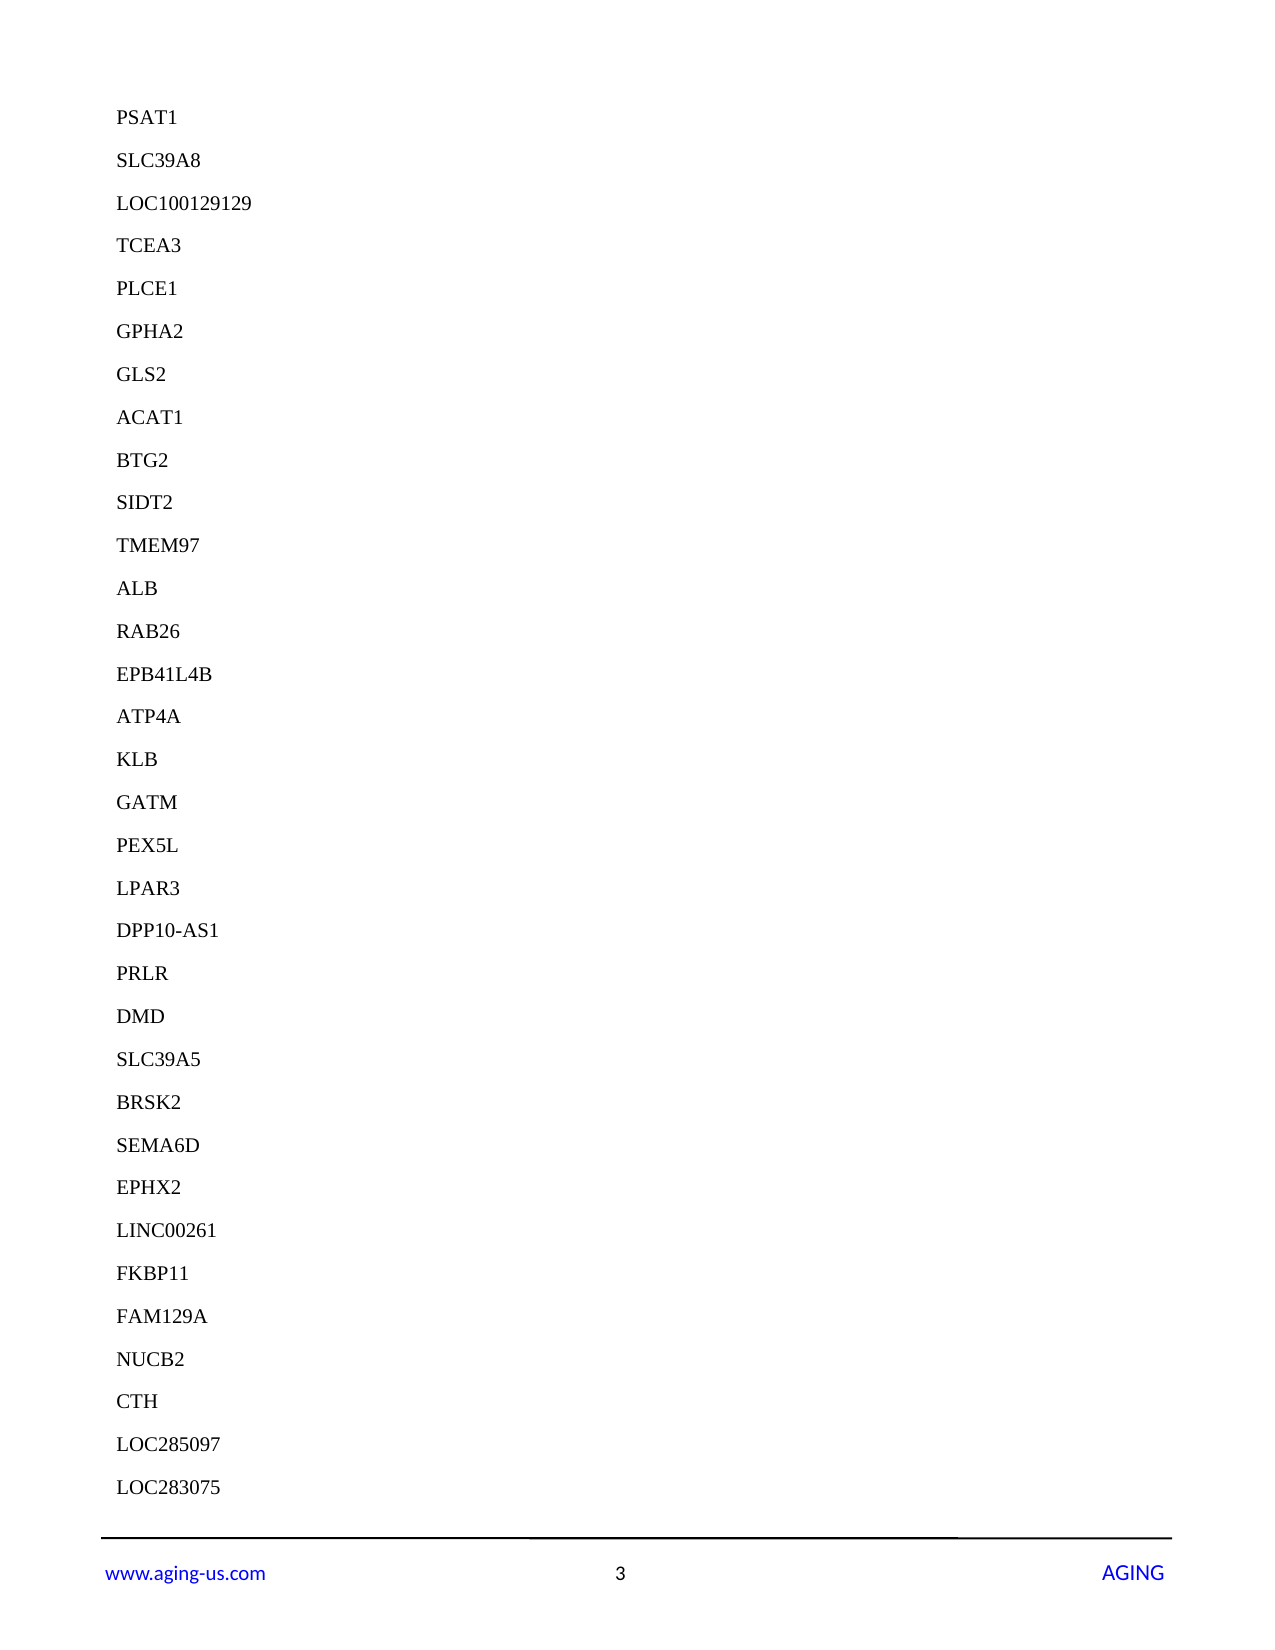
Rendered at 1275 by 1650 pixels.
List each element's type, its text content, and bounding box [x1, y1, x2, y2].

table_cell LOC285097 [105, 1432, 960, 1475]
table_cell SEMA6D [105, 1133, 960, 1175]
table_cell ALB [105, 576, 960, 619]
table_cell PRLR [105, 961, 960, 1004]
table_cell RAB26 [105, 619, 960, 662]
table_cell FAM129A [105, 1304, 960, 1347]
table_cell LOC283075 [105, 1475, 960, 1518]
table_cell EPHX2 [105, 1175, 960, 1218]
table_cell PEX5L [105, 833, 960, 876]
table_cell PLCE1 [105, 276, 960, 319]
table_cell NUCB2 [105, 1347, 960, 1389]
table_cell TMEM97 [105, 533, 960, 576]
table_cell LINC00261 [105, 1218, 960, 1261]
table_cell DMD [105, 1004, 960, 1047]
table_cell GATM [105, 790, 960, 833]
table_cell CTH [105, 1389, 960, 1432]
table_cell ATP4A [105, 704, 960, 747]
table_cell KLB [105, 747, 960, 790]
table_cell FKBP11 [105, 1261, 960, 1304]
table_cell BTG2 [105, 448, 960, 490]
table_cell SLC39A8 [105, 148, 960, 191]
table_cell PSAT1 [105, 105, 960, 148]
table_cell BRSK2 [105, 1090, 960, 1132]
table_cell EPB41L4B [105, 662, 960, 704]
table_cell TCEA3 [105, 234, 960, 276]
table_cell ACAT1 [105, 405, 960, 447]
table_cell LOC100129129 [105, 191, 960, 233]
table_cell SLC39A5 [105, 1047, 960, 1090]
table_cell GPHA2 [105, 319, 960, 362]
table_cell SIDT2 [105, 490, 960, 533]
table_cell LPAR3 [105, 876, 960, 918]
table_cell GLS2 [105, 362, 960, 405]
table_cell DPP10-AS1 [105, 919, 960, 961]
